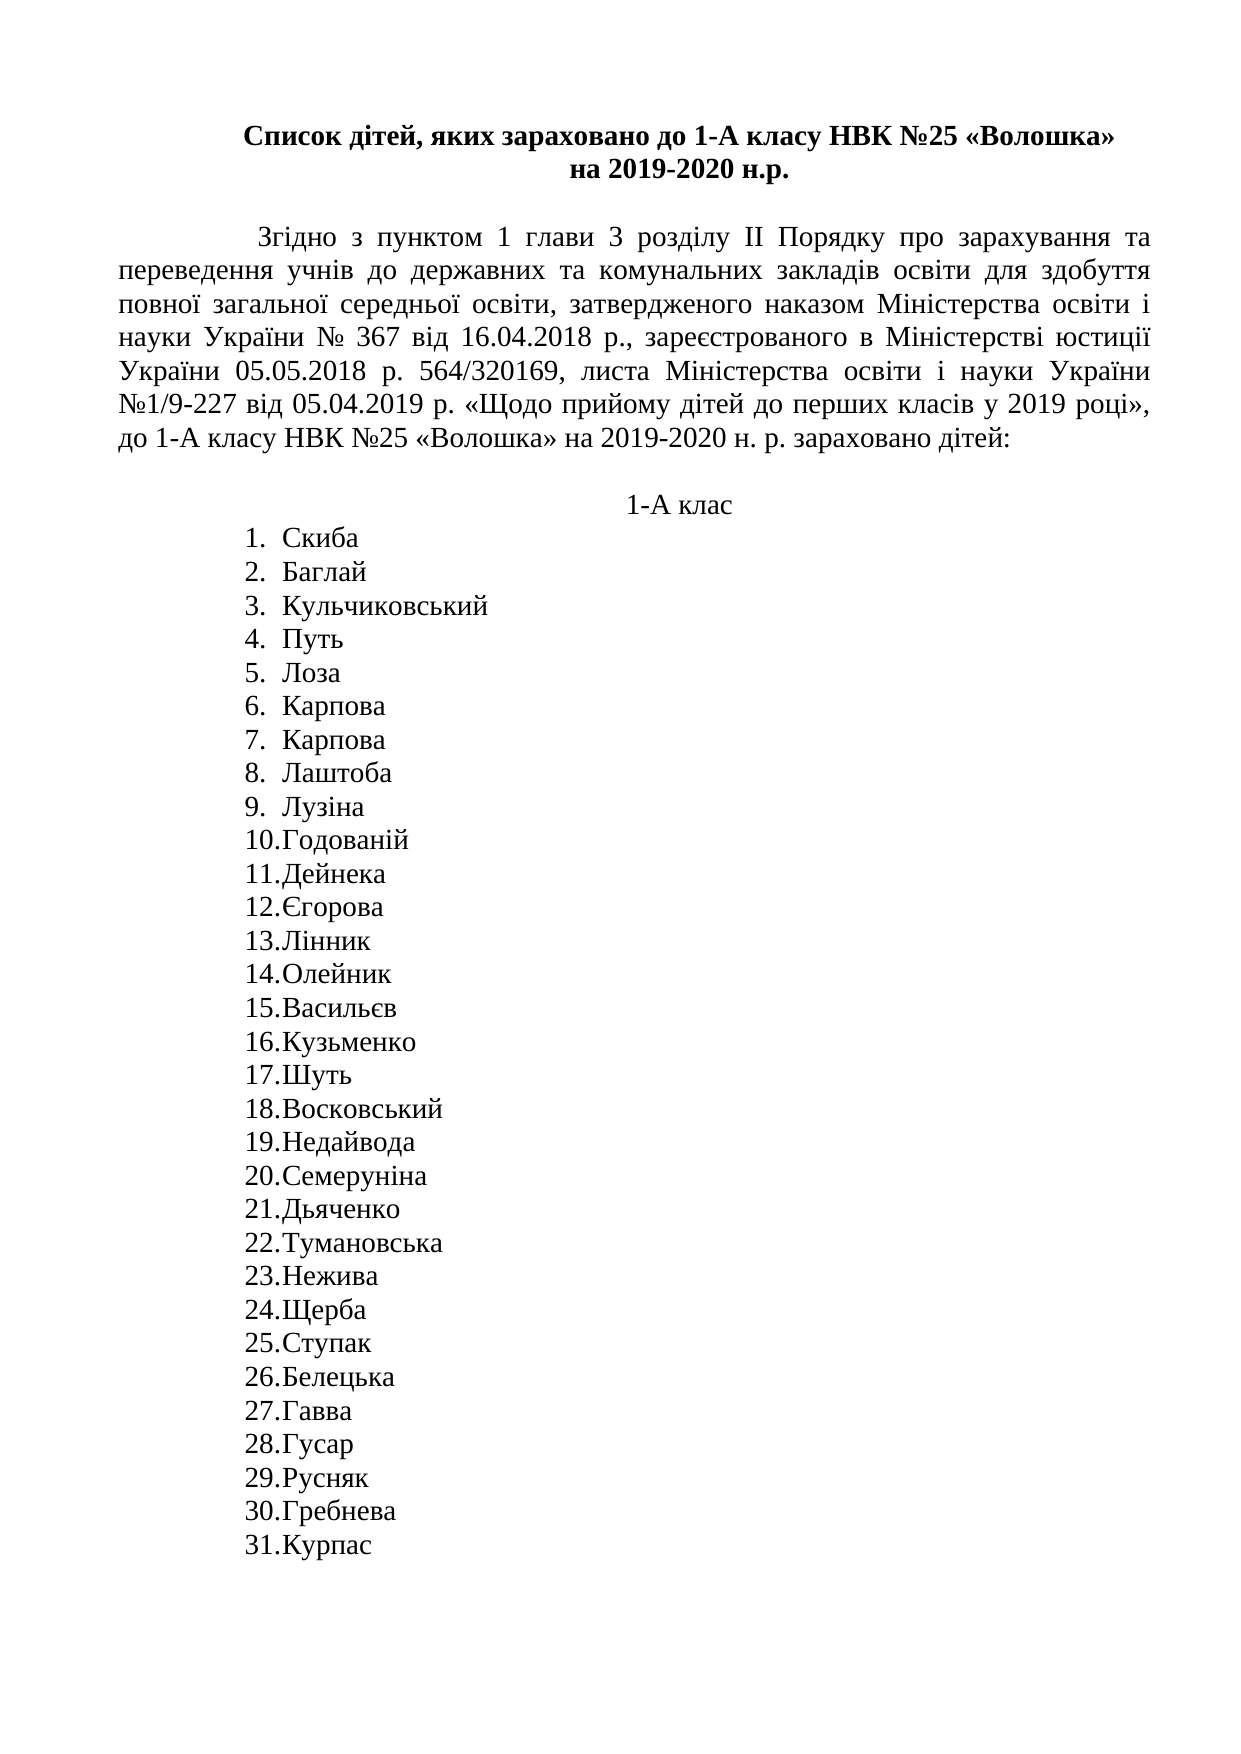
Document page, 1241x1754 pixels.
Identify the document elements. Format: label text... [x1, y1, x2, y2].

list Васильєв [244, 990, 1152, 1024]
list Карпова [244, 722, 1152, 755]
list Годованій [244, 822, 1152, 856]
list Єгорова [244, 889, 1152, 923]
text на 2019-2020 н.р. [118, 152, 1152, 185]
list Белецька [244, 1359, 1152, 1393]
list Дьяченко [244, 1191, 1152, 1225]
list Курпас [244, 1527, 1152, 1560]
list Ступак [244, 1326, 1152, 1359]
list Восковський [244, 1091, 1152, 1124]
list Кузьменко [244, 1024, 1152, 1057]
list Шуть [244, 1057, 1152, 1091]
list Баглай [244, 554, 1152, 588]
list Скиба [244, 521, 1152, 554]
list Кульчиковський [244, 588, 1152, 621]
list Гавва [244, 1393, 1152, 1426]
list Лаштоба [244, 755, 1152, 789]
list Дейнека [244, 856, 1152, 889]
list Лоза [244, 655, 1152, 688]
list Гусар [244, 1426, 1152, 1460]
list Лузіна [244, 789, 1152, 822]
list Путь [244, 621, 1152, 655]
text Список дітей, яких зараховано до 1-А класу НВК №25 «Волошка» [118, 118, 1152, 152]
list Нежива [244, 1258, 1152, 1292]
list Недайвода [244, 1124, 1152, 1158]
list Русняк [244, 1460, 1152, 1493]
list Тумановська [244, 1225, 1152, 1258]
list Семеруніна [244, 1158, 1152, 1191]
text Згідно з пунктом 1 глави 3 розділу ІІ Порядку про зарахування та переведення учнів до державних та комунальних закладів освіти для здобуття повної загальної середньої освіти, затвердженого наказом Міністерства освіти і науки України № 367 від 16.04.2018 р., зареєстрованого в Міністерстві юстиції України 05.05.2018 р. 564/320169, листа Міністерства освіти і науки України №1/9-227 від 05.04.2019 р. «Щодо прийому дітей до перших класів у 2019 році», до 1-А класу НВК №25 «Волошка» на 2019-2020 н. р. зараховано дітей: [118, 219, 1152, 453]
list Карпова [244, 688, 1152, 722]
list Лінник [244, 923, 1152, 957]
text 1-А клас [118, 487, 1152, 521]
list Олейник [244, 957, 1152, 990]
list Щерба [244, 1292, 1152, 1326]
list Гребнева [244, 1493, 1152, 1527]
